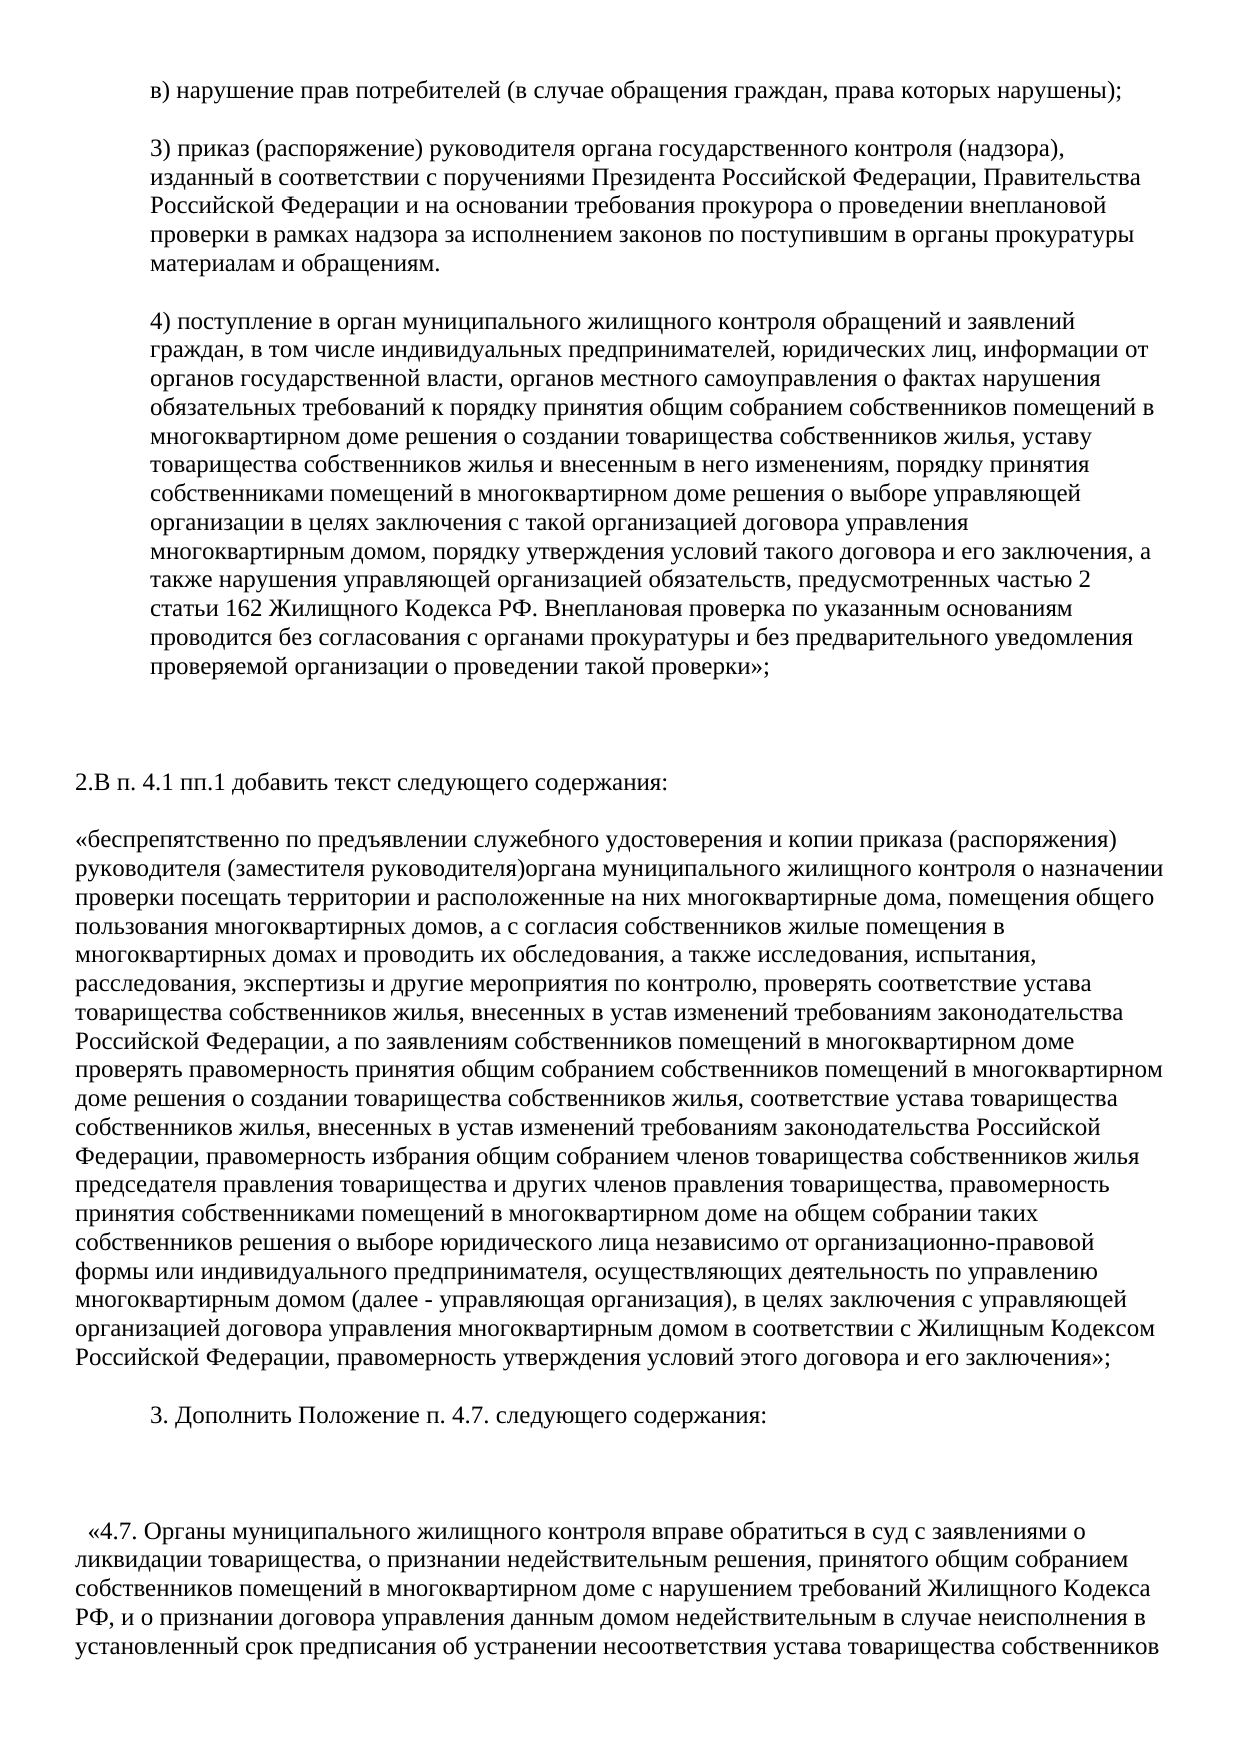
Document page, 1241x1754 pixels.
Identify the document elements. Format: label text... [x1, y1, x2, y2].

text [75, 1516, 1165, 1659]
text 3. Дополнить Положение п. 4.7. следующего содержания: [150, 1400, 1165, 1429]
text 3) приказ (распоряжение) руководителя органа государственного контроля (надзора), изданный в соответствии с поручениями Президента Российской Федерации, Правительства Российской Федерации и на основании требования прокурора о проведении внеплановой проверки в рамках надзора за исполнением законов по поступившим в органы прокуратуры материалам и обращениям. [150, 133, 1165, 277]
text 2.В п. 4.1 пп.1 добавить текст следующего содержания: [75, 767, 1165, 795]
text 4) поступление в орган муниципального жилищного контроля обращений и заявлений граждан, в том числе индивидуальных предпринимателей, юридических лиц, информации от органов государственной власти, органов местного самоуправления о фактах нарушения обязательных требований к порядку принятия общим собранием собственников помещений в многоквартирном доме решения о создании товарищества собственников жилья, уставу товарищества собственников жилья и внесенным в него изменениям, порядку принятия собственниками помещений в многоквартирном доме решения о выборе управляющей организации в целях заключения с такой организацией договора управления многоквартирным домом, порядку утверждения условий такого договора и его заключения, а также нарушения управляющей организацией обязательств, предусмотренных частью 2 статьи 162 Жилищного Кодекса РФ. Внеплановая проверка по указанным основаниям проводится без согласования с органами прокуратуры и без предварительного уведомления проверяемой организации о проведении такой проверки»; [150, 306, 1165, 679]
text в) нарушение прав потребителей (в случае обращения граждан, права которых нарушены); [150, 75, 1165, 104]
text «беспрепятственно по предъявлении служебного удостоверения и копии приказа (распоряжения) руководителя (заместителя руководителя)органа муниципального жилищного контроля о назначении проверки посещать территории и расположенные на них многоквартирные дома, помещения общего пользования многоквартирных домов, а с согласия собственников жилые помещения в многоквартирных домах и проводить их обследования, а также исследования, испытания, расследования, экспертизы и другие мероприятия по контролю, проверять соответствие устава товарищества собственников жилья, внесенных в устав изменений требованиям законодательства Российской Федерации, а по заявлениям собственников помещений в многоквартирном доме проверять правомерность принятия общим собранием собственников помещений в многоквартирном доме решения о создании товарищества собственников жилья, соответствие устава товарищества собственников жилья, внесенных в устав изменений требованиям законодательства Российской Федерации, правомерность избрания общим собранием членов товарищества собственников жилья председателя правления товарищества и других членов правления товарищества, правомерность принятия собственниками помещений в многоквартирном доме на общем собрании таких собственников решения о выборе юридического лица независимо от организационно-правовой формы или индивидуального предпринимателя, осуществляющих деятельность по управлению многоквартирным домом (далее - управляющая организация), в целях заключения с управляющей организацией договора управления многоквартирным домом в соответствии с Жилищным Кодексом Российской Федерации, правомерность утверждения условий этого договора и его заключения»; [75, 824, 1165, 1371]
